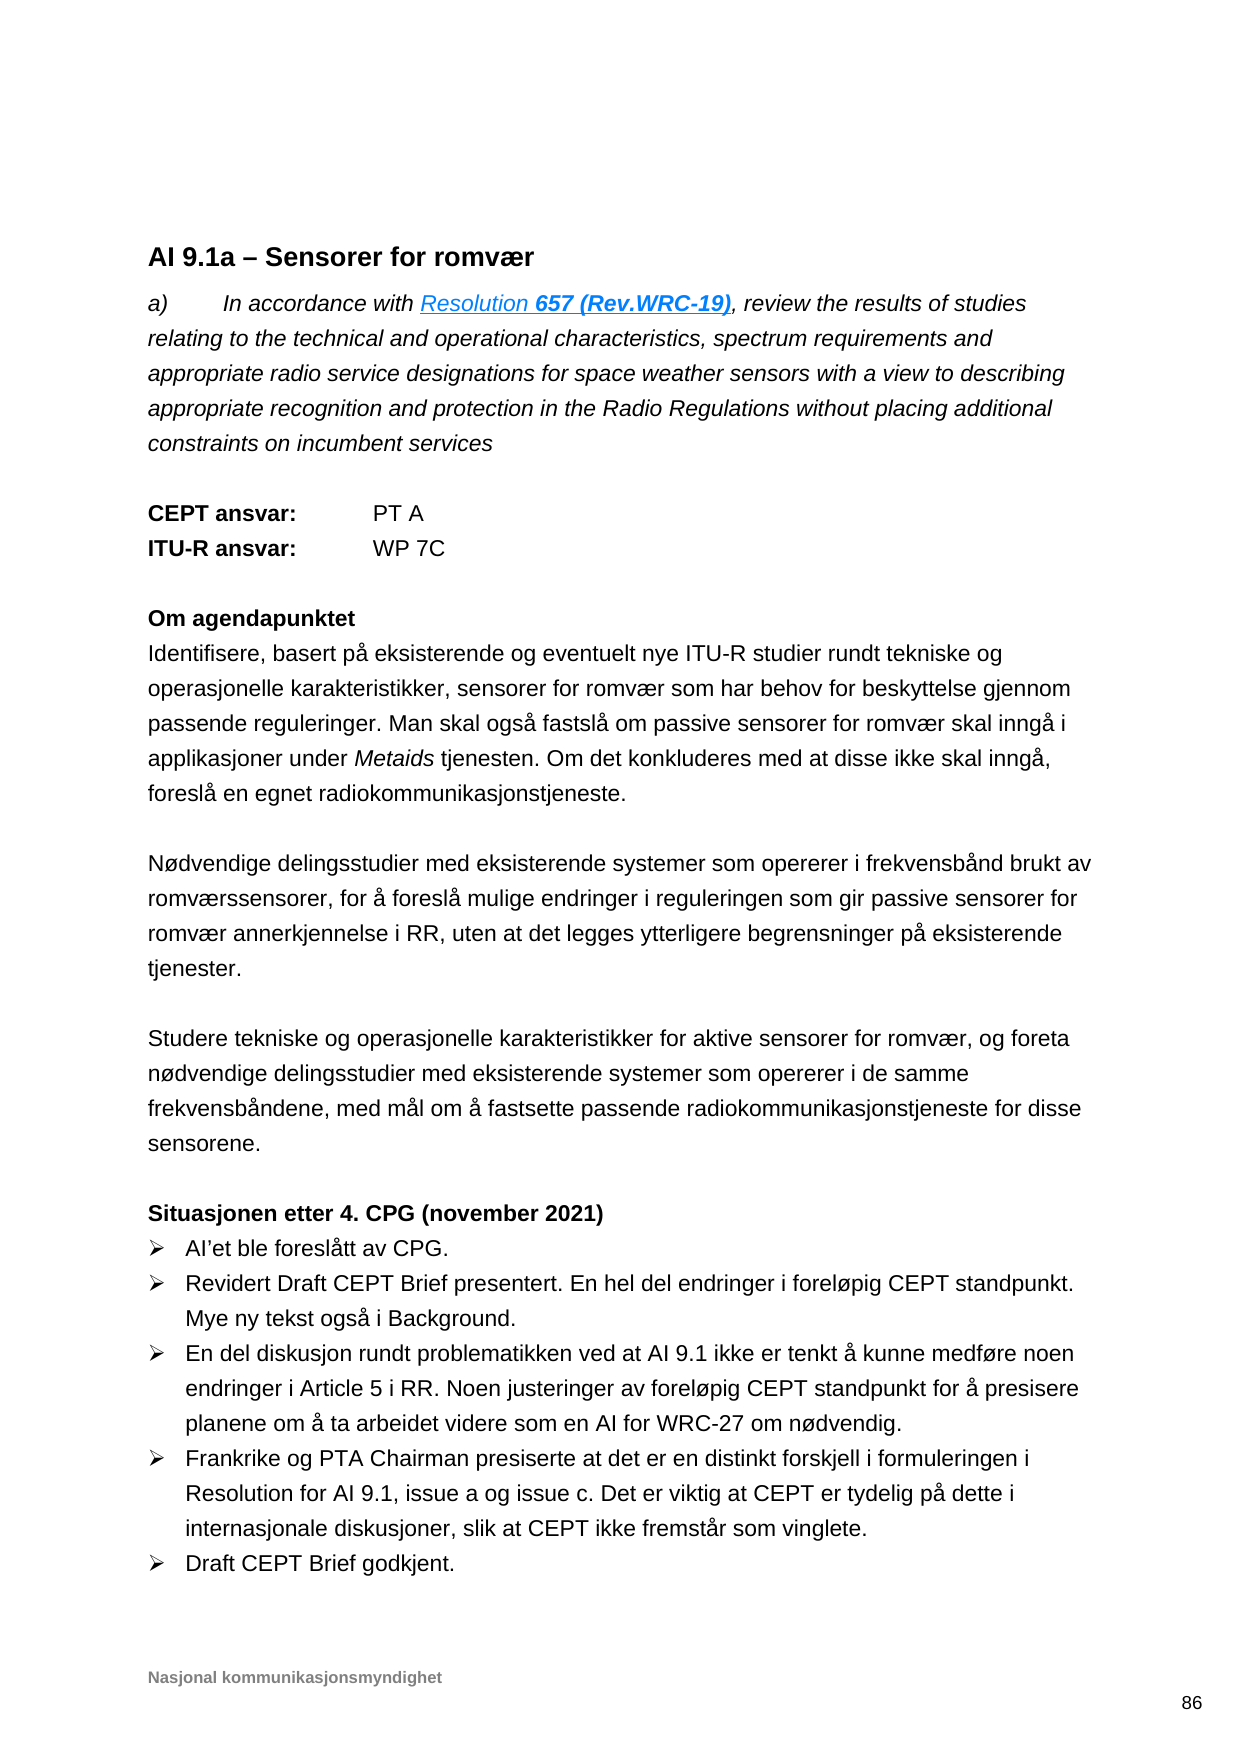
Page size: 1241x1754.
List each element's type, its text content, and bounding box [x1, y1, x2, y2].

list AI’et ble foreslått av CPG. [148, 1235, 1110, 1262]
text ITU-R ansvar: WP 7C [148, 535, 1110, 562]
text Studere tekniske og operasjonelle karakteristikker for aktive sensorer for romvær, og foreta nødvendige delingsstudier med eksisterende systemer som opererer i de samme frekvensbåndene, med mål om å fastsette passende radiokommunikasjonstjeneste for disse sensorene. [148, 1025, 1110, 1157]
text a) In accordance with Resolution 657 (Rev.WRC-​19), review the results of studies relating to the technical and operational characteristics, spectrum requirements and appropriate radio service designations for space weather sensors with a view to describing appropriate recognition and protection in the Radio Regulations without placing additional constraints on incumbent services [148, 290, 1110, 457]
list Frankrike og PTA Chairman presiserte at det er en distinkt forskjell i formuleringen i Resolution for AI 9.1, issue a og issue c. Det er viktig at CEPT er tydelig på dette i internasjonale diskusjoner, slik at CEPT ikke fremstår som vinglete. [148, 1445, 1110, 1542]
list Draft CEPT Brief godkjent. [148, 1550, 1110, 1577]
text CEPT ansvar: PT A [148, 500, 1110, 527]
text Situasjonen etter 4. CPG (november 2021) [148, 1200, 1110, 1227]
text Nødvendige delingsstudier med eksisterende systemer som opererer i frekvensbånd brukt av romværssensorer, for å foreslå mulige endringer i reguleringen som gir passive sensorer for romvær annerkjennelse i RR, uten at det legges ytterligere begrensninger på eksisterende tjenester. [148, 850, 1110, 982]
subtitle AI 9.1a – Sensorer for romvær [148, 241, 1110, 272]
text Om agendapunktet [148, 605, 1110, 632]
list Revidert Draft CEPT Brief presentert. En hel del endringer i foreløpig CEPT standpunkt. Mye ny tekst også i Background. [148, 1270, 1110, 1332]
list En del diskusjon rundt problematikken ved at AI 9.1 ikke er tenkt å kunne medføre noen endringer i Article 5 i RR. Noen justeringer av foreløpig CEPT standpunkt for å presisere planene om å ta arbeidet videre som en AI for WRC-27 om nødvendig. [148, 1340, 1110, 1437]
text Identifisere, basert på eksisterende og eventuelt nye ITU-R studier rundt tekniske og operasjonelle karakteristikker, sensorer for romvær som har behov for beskyttelse gjennom passende reguleringer. Man skal også fastslå om passive sensorer for romvær skal inngå i applikasjoner under Metaids tjenesten. Om det konkluderes med at disse ikke skal inngå, foreslå en egnet radiokommunikasjonstjeneste. [148, 640, 1110, 807]
